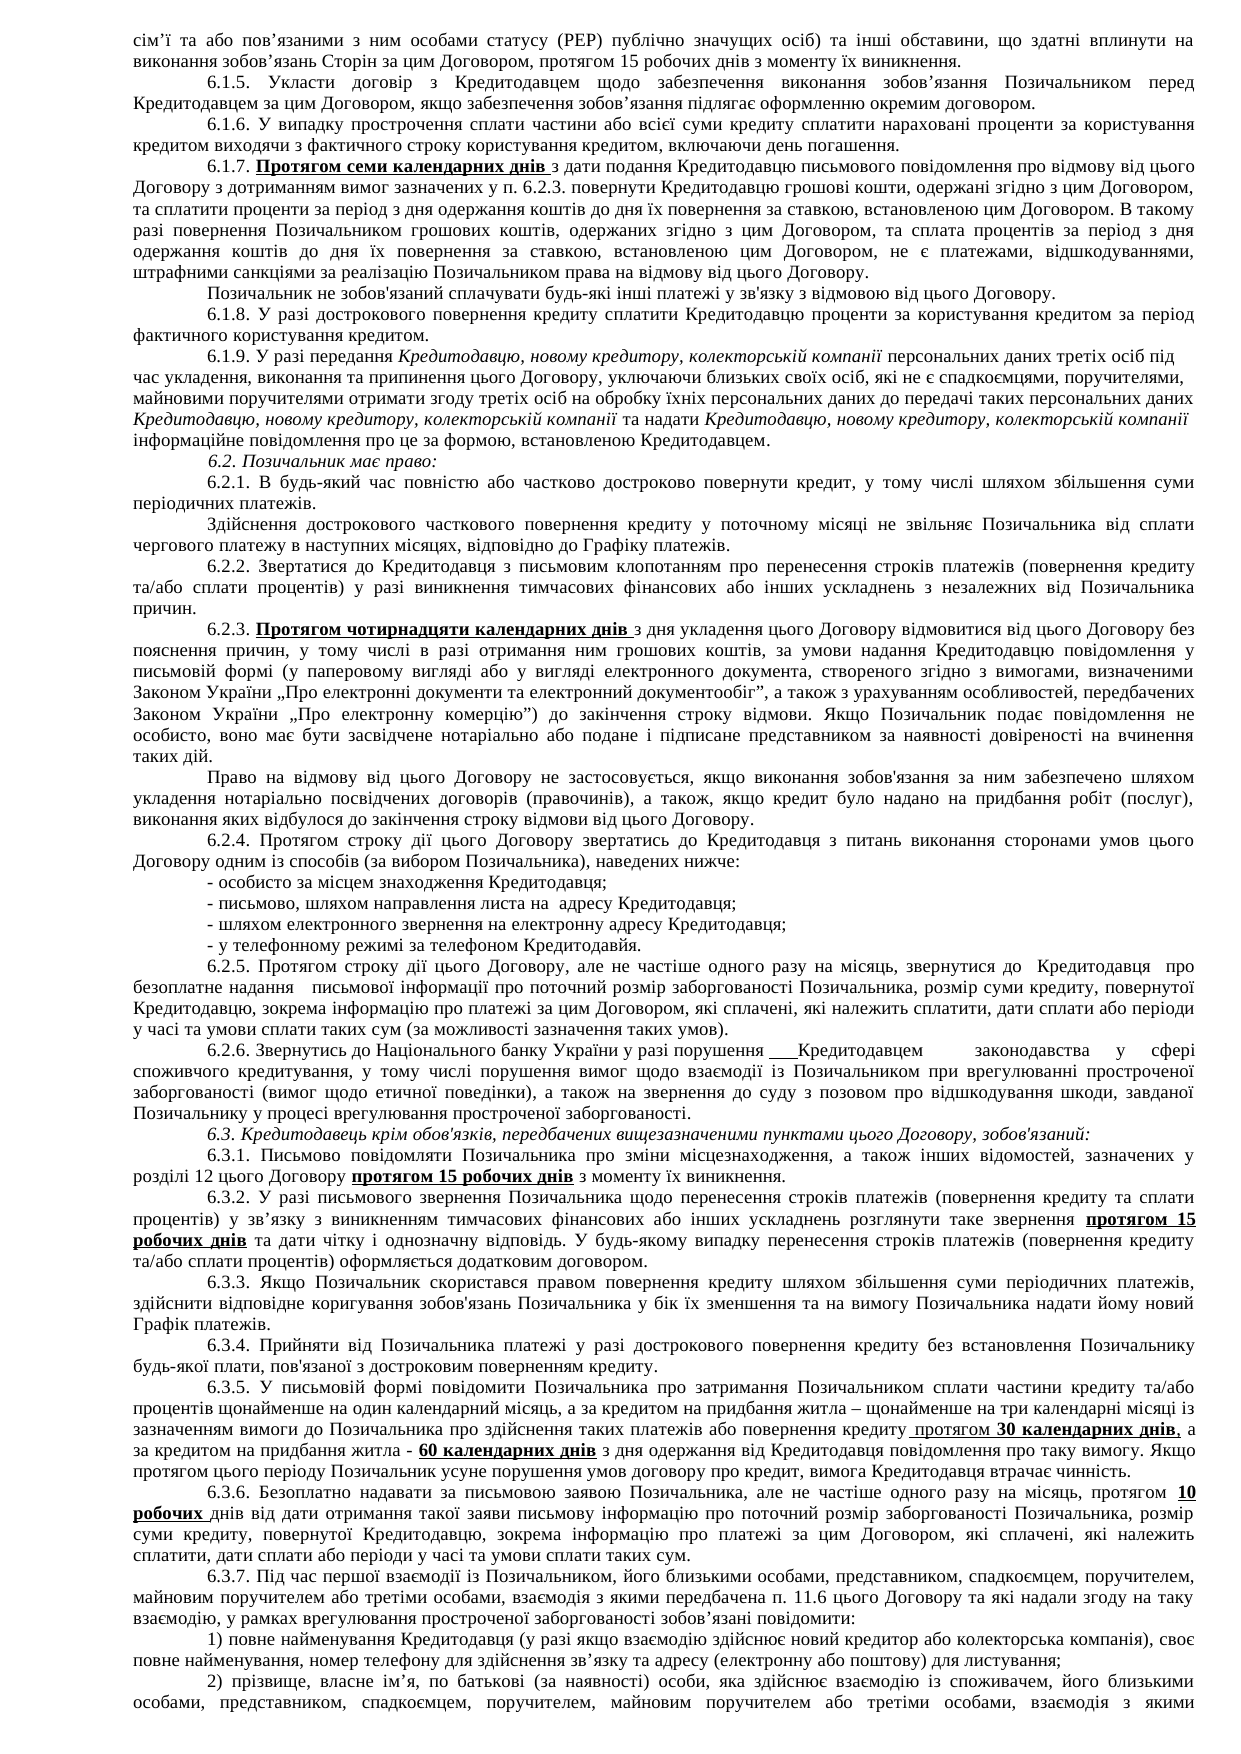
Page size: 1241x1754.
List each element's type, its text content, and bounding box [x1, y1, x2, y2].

text - особисто за місцем знаходження Кредитодавця; [133, 871, 1196, 892]
text 6.2.1. В будь-який час повністю або частково достроково повернути кредит, у тому числі шляхом збільшення суми періодичних платежів. [133, 471, 1196, 513]
text 6.1.8. У разі дострокового повернення кредиту сплатити Кредитодавцю проценти за користування кредитом за період фактичного користування кредитом. [133, 303, 1196, 345]
text 6.3.5. У письмовій формі повідомити Позичальника про затримання Позичальником сплати частини кредиту та/або процентів щонайменше на один календарний місяць, а за кредитом на придбання житла – щонайменше на три календарні місяці із зазначенням вимоги до Позичальника про здійснення таких платежів або повернення кредиту протягом 30 календарних днів, а за кредитом на придбання житла - 60 календарних днів з дня одержання від Кредитодавця повідомлення про таку вимогу. Якщо протягом цього періоду Позичальник усуне порушення умов договору про кредит, вимога Кредитодавця втрачає чинність. [133, 1376, 1196, 1481]
text 1) повне найменування Кредитодавця (у разі якщо взаємодію здійснює новий кредитор або колекторська компанія), своє повне найменування, номер телефону для здійснення зв’язку та адресу (електронну або поштову) для листування; [133, 1629, 1196, 1671]
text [133, 1671, 1196, 1713]
text 6.2.3. Протягом чотирнадцяти календарних днів з дня укладення цього Договору відмовитися від цього Договору без пояснення причин, у тому числі в разі отримання ним грошових коштів, за умови надання Кредитодавцю повідомлення у письмовій формі (у паперовому вигляді або у вигляді електронного документа, створеного згідно з вимогами, визначеними Законом України „Про електронні документи та електронний документообіг”, а також з урахуванням особливостей, передбачених Законом України „Про електронну комерцію”) до закінчення строку відмови. Якщо Позичальник подає повідомлення не особисто, воно має бути засвідчене нотаріально або подане і підписане представником за наявності довіреності на вчинення таких дій. [133, 619, 1196, 766]
text Здійснення дострокового часткового повернення кредиту у поточному місяці не звільняє Позичальника від сплати чергового платежу в наступних місяцях, відповідно до Графіку платежів. [133, 513, 1196, 556]
text Право на відмову від цього Договору не застосовується, якщо виконання зобов'язання за ним забезпечено шляхом укладення нотаріально посвідчених договорів (правочинів), а також, якщо кредит було надано на придбання робіт (послуг), виконання яких відбулося до закінчення строку відмови від цього Договору. [133, 766, 1196, 829]
text 6.1.5. Укласти договір з Кредитодавцем щодо забезпечення виконання зобов’язання Позичальником перед Кредитодавцем за цим Договором, якщо забезпечення зобов’язання підлягає оформленню окремим договором. [133, 72, 1196, 114]
text 6.2. Позичальник має право: [133, 450, 1196, 471]
text 6.3.1. Письмово повідомляти Позичальника про зміни місцезнаходження, а також інших відомостей, зазначених у розділі 12 цього Договору протягом 15 робочих днів з моменту їх виникнення. [133, 1145, 1196, 1187]
text 6.1.6. У випадку прострочення сплати частини або всієї суми кредиту сплатити нараховані проценти за користування кредитом виходячи з фактичного строку користування кредитом, включаючи день погашення. [133, 114, 1196, 156]
text 6.2.2. Звертатися до Кредитодавця з письмовим клопотанням про перенесення строків платежів (повернення кредиту та/або сплати процентів) у разі виникнення тимчасових фінансових або інших ускладнень з незалежних від Позичальника причин. [133, 556, 1196, 619]
text 6.3.6. Безоплатно надавати за письмовою заявою Позичальника, але не частіше одного разу на місяць, протягом 10 робочих днів від дати отримання такої заяви письмову інформацію про поточний розмір заборгованості Позичальника, розмір суми кредиту, повернутої Кредитодавцю, зокрема інформацію про платежі за цим Договором, які сплачені, які належить сплатити, дати сплати або періоди у часі та умови сплати таких сум. [133, 1481, 1196, 1566]
text - у телефонному режимі за телефоном Кредитодавйя. [133, 934, 1196, 955]
text 6.3.4. Прийняти від Позичальника платежі у разі дострокового повернення кредиту без встановлення Позичальнику будь-якої плати, пов'язаної з достроковим поверненням кредиту. [133, 1334, 1196, 1376]
text Позичальник не зобов'язаний сплачувати будь-які інші платежі у зв'язку з відмовою від цього Договору. [133, 282, 1196, 303]
text 6.3. Кредитодавець крім обов'язків, передбачених вищезазначеними пунктами цього Договору, зобов'язаний: [133, 1124, 1196, 1145]
text 6.1.9. У разі передання Кредитодавцю, новому кредитору, колекторській компанії персональних даних третіх осіб під час укладення, виконання та припинення цього Договору, уключаючи близьких своїх осіб, які не є спадкоємцями, поручителями, майновими поручителями отримати згоду третіх осіб на обробку їхніх персональних даних до передачі таких персональних даних Кредитодавцю, новому кредитору, колекторській компанії та надати Кредитодавцю, новому кредитору, колекторській компанії інформаційне повідомлення про це за формою, встановленою Кредитодавцем. [133, 345, 1196, 450]
text 6.3.7. Під час першої взаємодії із Позичальником, його близькими особами, представником, спадкоємцем, поручителем, майновим поручителем або третіми особами, взаємодія з якими передбачена п. 11.6 цього Договору та які надали згоду на таку взаємодію, у рамках врегулювання простроченої заборгованості зобов’язані повідомити: [133, 1566, 1196, 1629]
text 6.2.6. Звернутись до Національного банку України у разі порушення Кредитодавцем законодавства у сфері споживчого кредитування, у тому числі порушення вимог щодо взаємодії із Позичальником при врегулюванні простроченої заборгованості (вимог щодо етичної поведінки), а також на звернення до суду з позовом про відшкодування шкоди, завданої Позичальнику у процесі врегулювання простроченої заборгованості. [133, 1039, 1196, 1124]
text 6.2.5. Протягом строку дії цього Договору, але не частіше одного разу на місяць, звернутися до Кредитодавця про безоплатне надання письмової інформації про поточний розмір заборгованості Позичальника, розмір суми кредиту, повернутої Кредитодавцю, зокрема інформацію про платежі за цим Договором, які сплачені, які належить сплатити, дати сплати або періоди у часі та умови сплати таких сум (за можливості зазначення таких умов). [133, 955, 1196, 1039]
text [133, 29, 1196, 72]
text 6.2.4. Протягом строку дії цього Договору звертатись до Кредитодавця з питань виконання сторонами умов цього Договору одним із способів (за вибором Позичальника), наведених нижче: [133, 829, 1196, 871]
text 6.3.2. У разі письмового звернення Позичальника щодо перенесення строків платежів (повернення кредиту та сплати процентів) у зв’язку з виникненням тимчасових фінансових або інших ускладнень розглянути таке звернення протягом 15 робочих днів та дати чітку і однозначну відповідь. У будь-якому випадку перенесення строків платежів (повернення кредиту та/або сплати процентів) оформляється додатковим договором. [133, 1187, 1196, 1271]
text - шляхом електронного звернення на електронну адресу Кредитодавця; [133, 913, 1196, 934]
text 6.1.7. Протягом семи календарних днів з дати подання Кредитодавцю письмового повідомлення про відмову від цього Договору з дотриманням вимог зазначених у п. 6.2.3. повернути Кредитодавцю грошові кошти, одержані згідно з цим Договором, та сплатити проценти за період з дня одержання коштів до дня їх повернення за ставкою, встановленою цим Договором. В такому разі повернення Позичальником грошових коштів, одержаних згідно з цим Договором, та сплата процентів за період з дня одержання коштів до дня їх повернення за ставкою, встановленою цим Договором, не є платежами, відшкодуваннями, штрафними санкціями за реалізацію Позичальником права на відмову від цього Договору. [133, 156, 1196, 282]
text - письмово, шляхом направлення листа на адресу Кредитодавця; [133, 892, 1196, 913]
text 6.3.3. Якщо Позичальник скористався правом повернення кредиту шляхом збільшення суми періодичних платежів, здійснити відповідне коригування зобов'язань Позичальника у бік їх зменшення та на вимогу Позичальника надати йому новий Графік платежів. [133, 1271, 1196, 1334]
